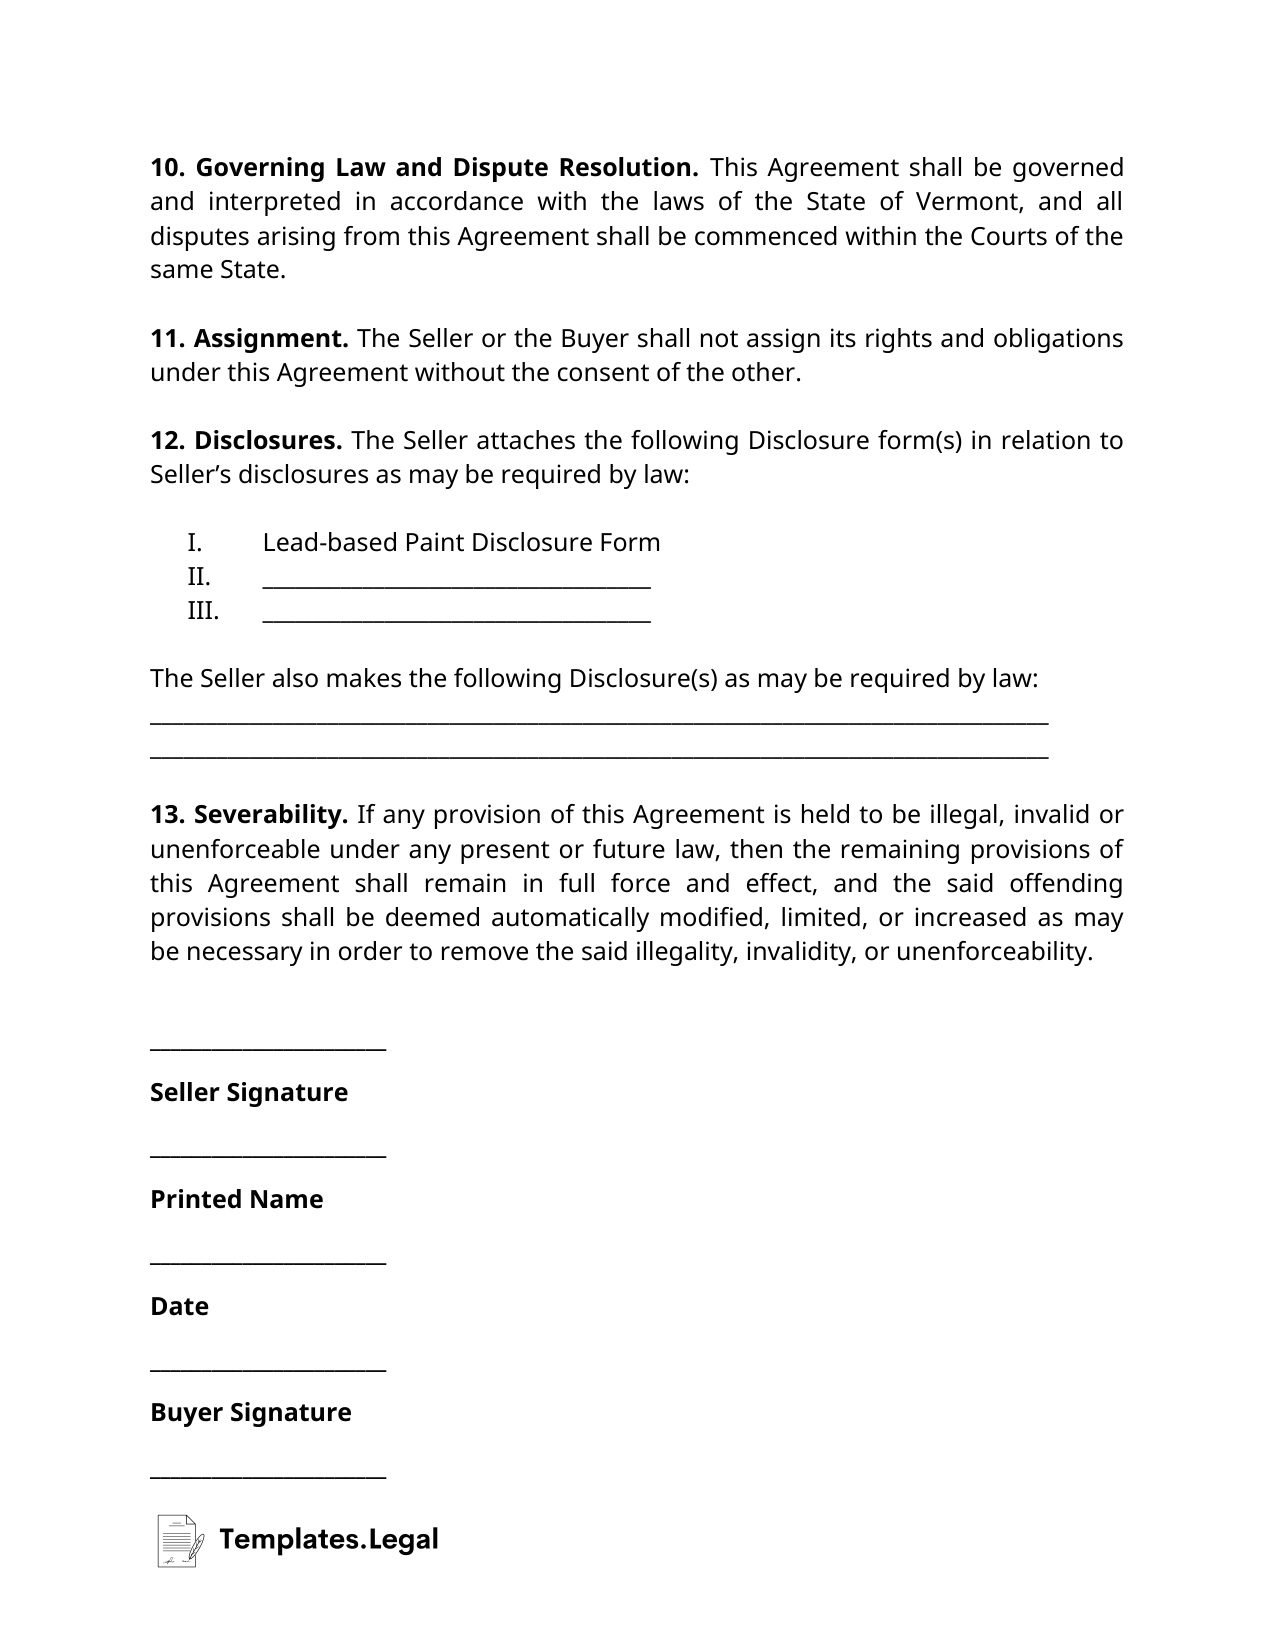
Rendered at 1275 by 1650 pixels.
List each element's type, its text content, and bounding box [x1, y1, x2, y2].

text 12. Disclosures. The Seller attaches the following Disclosure form(s) in relation to Seller’s disclosures as may be required by law: [150, 422, 1125, 491]
text Date [150, 1288, 1125, 1322]
text _______________________ [150, 1021, 1125, 1055]
text _______________________ [150, 1448, 1125, 1482]
text _______________________ [150, 1235, 1125, 1269]
list ___________________________________ [187, 593, 1125, 627]
text _________________________________________________________________________________ [150, 695, 1125, 729]
text Seller Signature [150, 1074, 1125, 1108]
text 10. Governing Law and Dispute Resolution. This Agreement shall be governed and interpreted in accordance with the laws of the State of Vermont, and all disputes arising from this Agreement shall be commenced within the Courts of the same State. [150, 150, 1125, 286]
text Printed Name [150, 1181, 1125, 1215]
list ___________________________________ [187, 559, 1125, 593]
text 13. Severability. If any provision of this Agreement is held to be illegal, invalid or unenforceable under any present or future law, then the remaining provisions of this Agreement shall remain in full force and effect, and the said offending provisions shall be deemed automatically modified, limited, or increased as may be necessary in order to remove the said illegality, invalidity, or unenforceability. [150, 797, 1125, 967]
text _________________________________________________________________________________ [150, 729, 1125, 763]
text 11. Assignment. The Seller or the Buyer shall not assign its rights and obligations under this Agreement without the consent of the other. [150, 320, 1125, 388]
text Buyer Signature [150, 1395, 1125, 1429]
text _______________________ [150, 1128, 1125, 1162]
picture [150, 1507, 445, 1575]
text _______________________ [150, 1342, 1125, 1376]
list Lead-based Paint Disclosure Form [187, 525, 1125, 559]
text The Seller also makes the following Disclosure(s) as may be required by law: [150, 661, 1125, 695]
